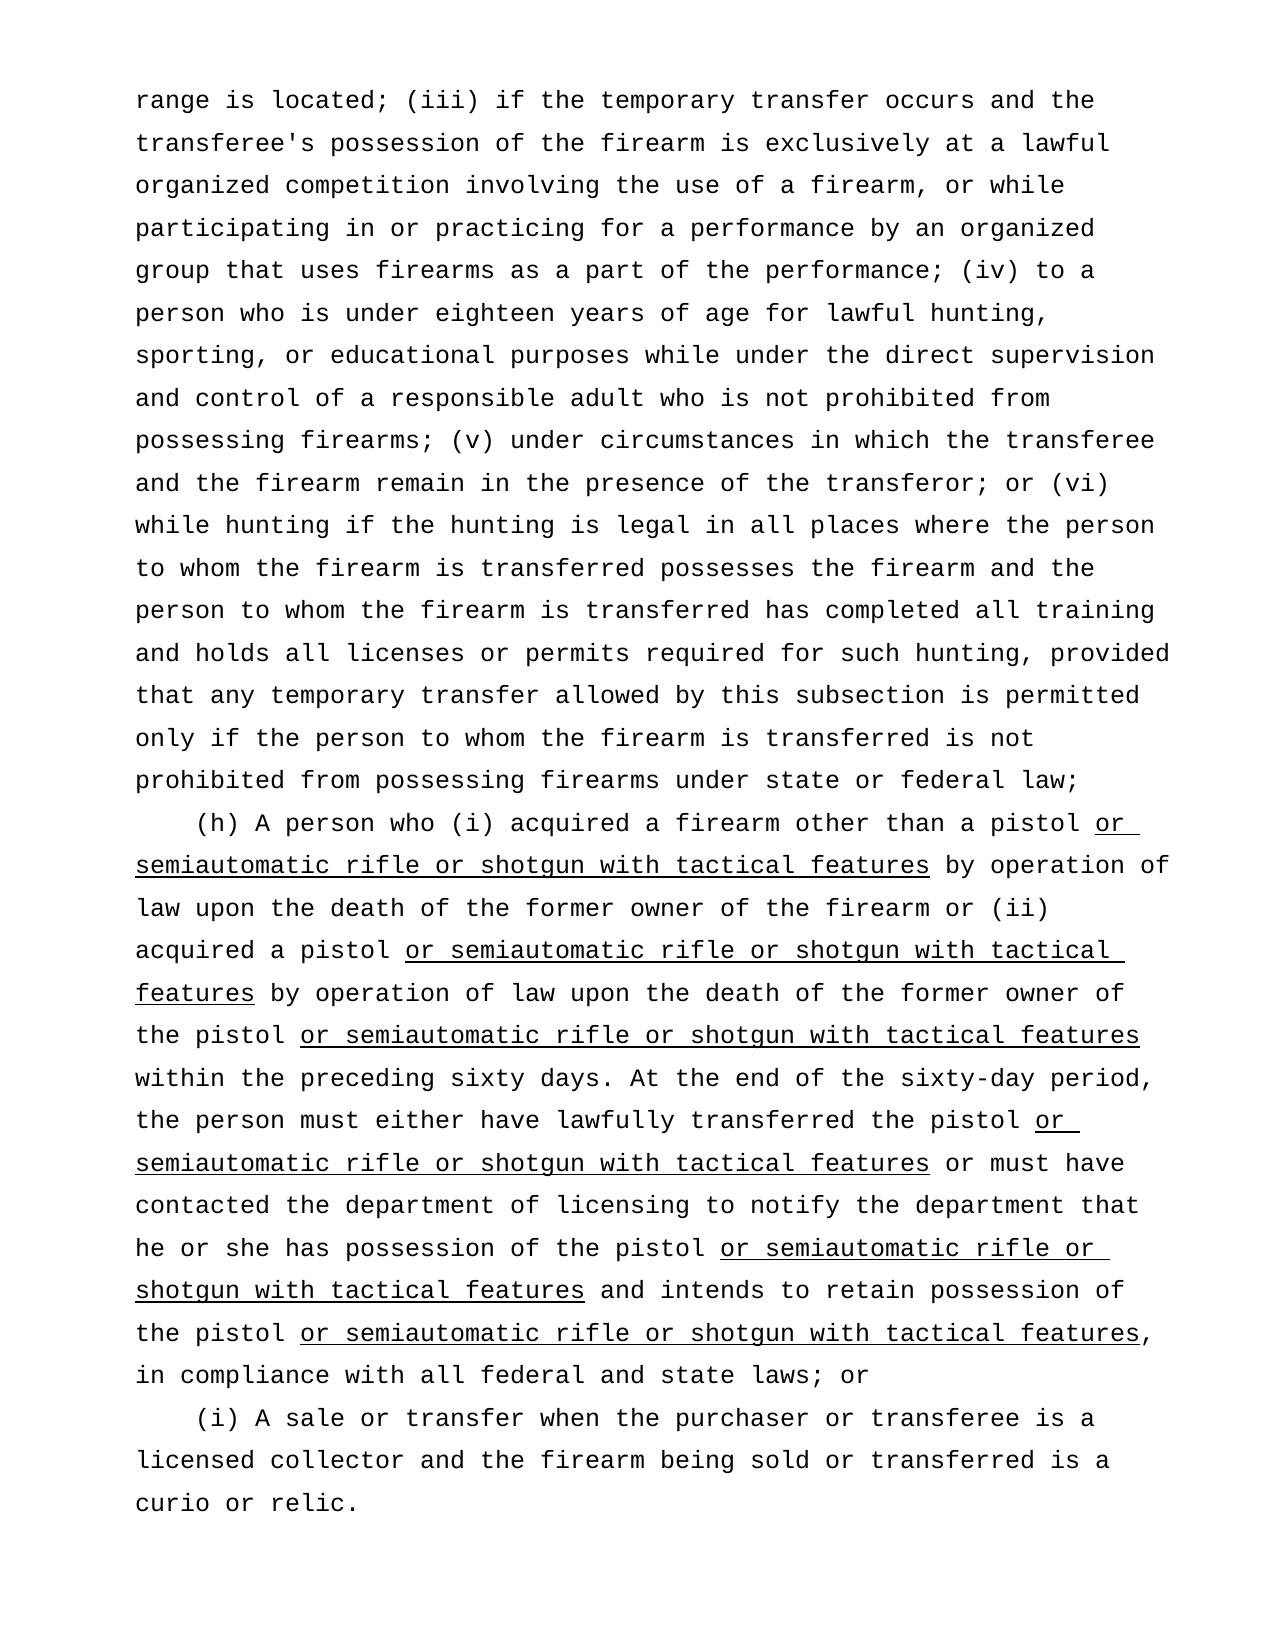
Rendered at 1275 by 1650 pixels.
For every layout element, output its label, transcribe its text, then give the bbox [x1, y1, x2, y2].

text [135, 75, 1170, 797]
text (i) A sale or transfer when the purchaser or transferee is a licensed collector and the firearm being sold or transferred is a curio or relic. [135, 1392, 1170, 1520]
text (h) A person who (i) acquired a firearm other than a pistol or semiautomatic rifle or shotgun with tactical features by operation of law upon the death of the former owner of the firearm or (ii) acquired a pistol or semiautomatic rifle or shotgun with tactical features by operation of law upon the death of the former owner of the pistol or semiautomatic rifle or shotgun with tactical features within the preceding sixty days. At the end of the sixty-day period, the person must either have lawfully transferred the pistol or semiautomatic rifle or shotgun with tactical features or must have contacted the department of licensing to notify the department that he or she has possession of the pistol or semiautomatic rifle or shotgun with tactical features and intends to retain possession of the pistol or semiautomatic rifle or shotgun with tactical features, in compliance with all federal and state laws; or [135, 797, 1170, 1392]
